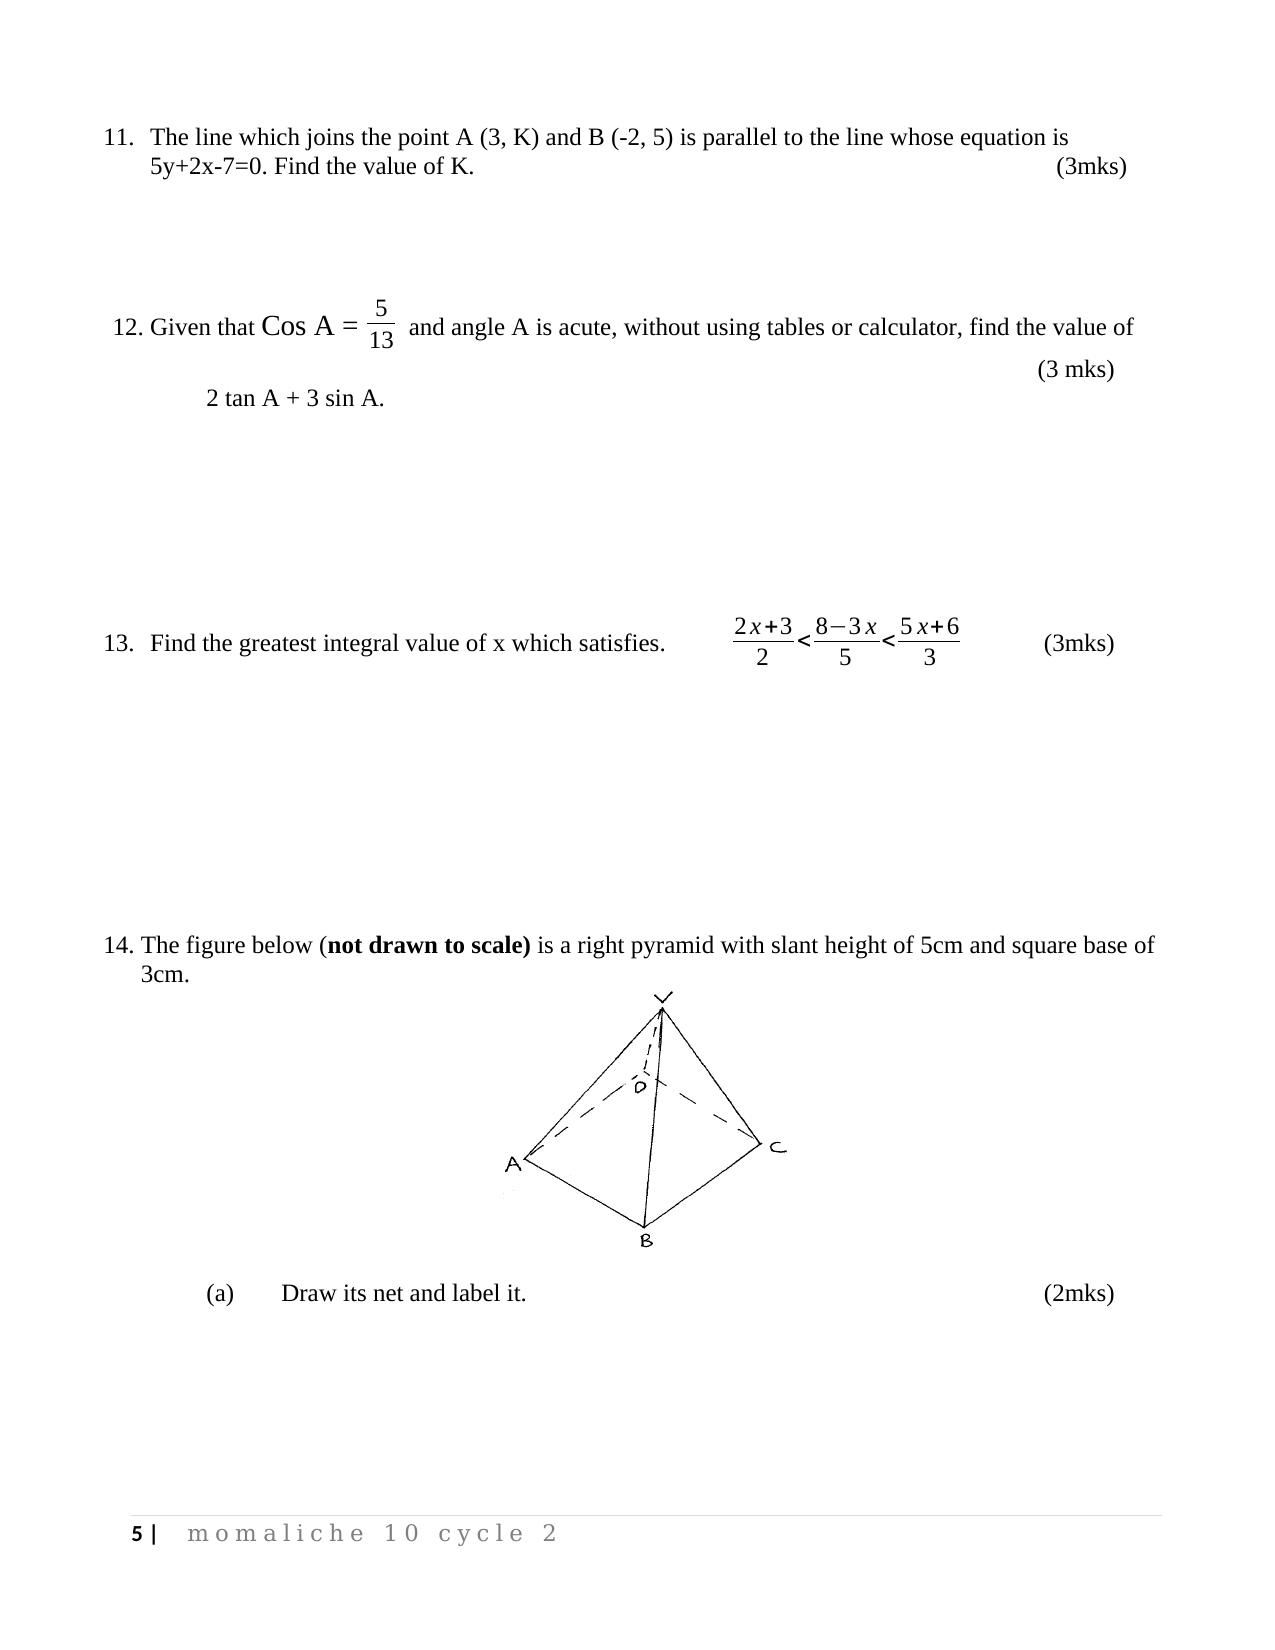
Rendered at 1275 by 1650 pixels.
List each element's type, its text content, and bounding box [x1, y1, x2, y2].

list 2 tan A + 3 sin A. [197, 383, 1162, 411]
list The figure below (not drawn to scale) is a right pyramid with slant height of 5cm and square base of 3cm. [103, 930, 1162, 988]
list 5y+2x-7=0. Find the value of K. (3mks) [150, 151, 1162, 180]
list Find the greatest integral value of x which satisfies. (3mks) [103, 613, 1162, 672]
list The line which joins the point A (3, K) and B (-2, 5) is parallel to the line whose equation is [103, 122, 1162, 151]
picture [497, 987, 796, 1249]
list Given that Cos A = and angle A is acute, without using tables or calculator, find the value of (3 mks) [112, 295, 1162, 383]
text (a) Draw its net and label it. (2mks) [131, 1278, 1162, 1306]
